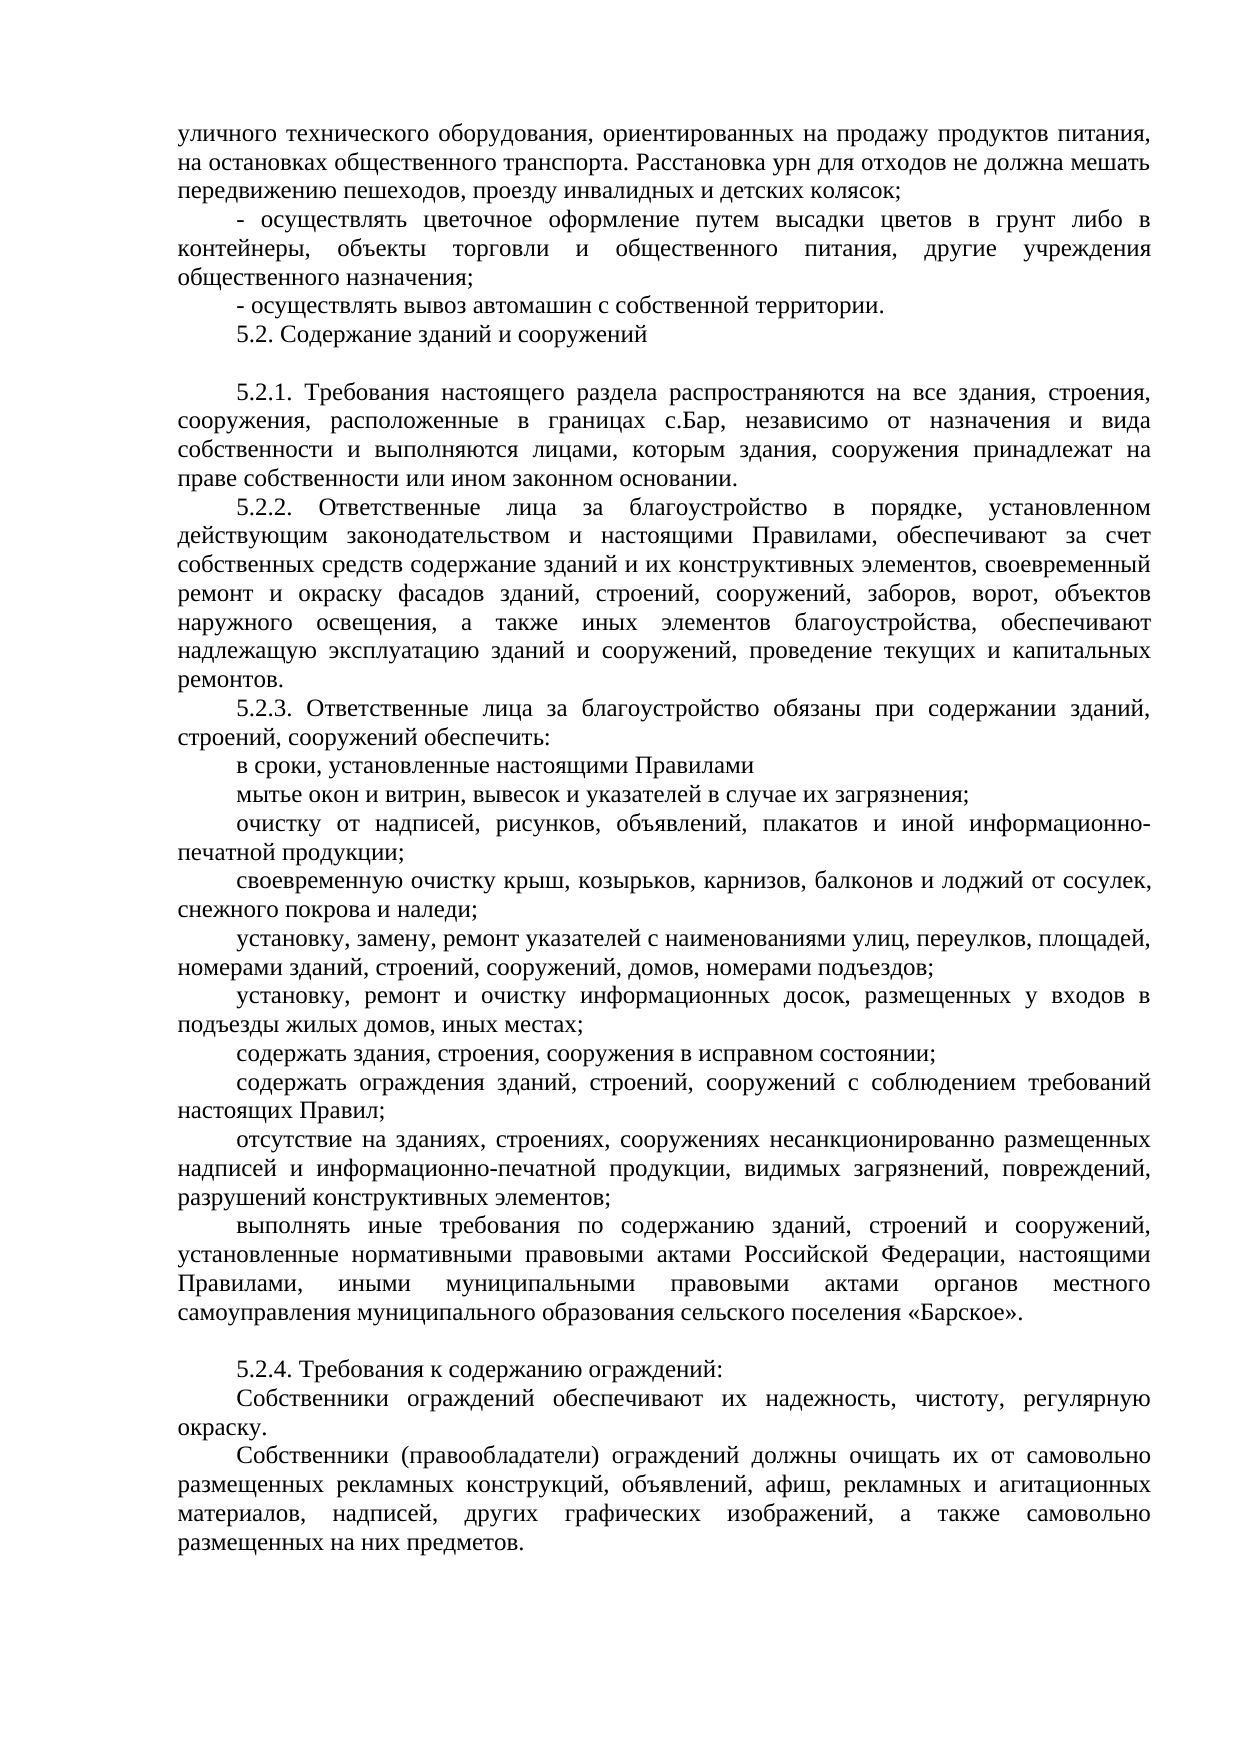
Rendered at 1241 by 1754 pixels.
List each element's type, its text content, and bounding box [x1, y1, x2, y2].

text 5.2.2. Ответственные лица за благоустройство в порядке, установленном действующим законодательством и настоящими Правилами, обеспечивают за счет собственных средств содержание зданий и их конструктивных элементов, своевременный ремонт и окраску фасадов зданий, строений, сооружений, заборов, ворот, объектов наружного освещения, а также иных элементов благоустройства, обеспечивают надлежащую эксплуатацию зданий и сооружений, проведение текущих и капитальных ремонтов. [177, 492, 1152, 693]
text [177, 118, 1152, 204]
text установку, замену, ремонт указателей с наименованиями улиц, переулков, площадей, номерами зданий, строений, сооружений, домов, номерами подъездов; [177, 923, 1152, 981]
text - осуществлять цветочное оформление путем высадки цветов в грунт либо в контейнеры, объекты торговли и общественного питания, другие учреждения общественного назначения; [177, 204, 1152, 291]
text мытье окон и витрин, вывесок и указателей в случае их загрязнения; [177, 779, 1152, 808]
text 5.2.3. Ответственные лица за благоустройство обязаны при содержании зданий, строений, сооружений обеспечить: [177, 693, 1152, 751]
text содержать здания, строения, сооружения в исправном состоянии; [177, 1038, 1152, 1067]
text выполнять иные требования по содержанию зданий, строений и сооружений, установленные нормативными правовыми актами Российской Федерации, настоящими Правилами, иными муниципальными правовыми актами органов местного самоуправления муниципального образования сельского поселения «Барское». [177, 1211, 1152, 1326]
text 5.2.1. Требования настоящего раздела распространяются на все здания, строения, сооружения, расположенные в границах с.Бар, независимо от назначения и вида собственности и выполняются лицами, которым здания, сооружения принадлежат на праве собственности или ином законном основании. [177, 377, 1152, 492]
text установку, ремонт и очистку информационных досок, размещенных у входов в подъезды жилых домов, иных местах; [177, 981, 1152, 1038]
text содержать ограждения зданий, строений, сооружений с соблюдением требований настоящих Правил; [177, 1067, 1152, 1124]
text Собственники ограждений обеспечивают их надежность, чистоту, регулярную окраску. [177, 1383, 1152, 1441]
text - осуществлять вывоз автомашин с собственной территории. [177, 291, 1152, 319]
text Собственники (правообладатели) ограждений должны очищать их от самовольно размещенных рекламных конструкций, объявлений, афиш, рекламных и агитационных материалов, надписей, других графических изображений, а также самовольно размещенных на них предметов. [177, 1441, 1152, 1556]
text отсутствие на зданиях, строениях, сооружениях несанкционированно размещенных надписей и информационно-печатной продукции, видимых загрязнений, повреждений, разрушений конструктивных элементов; [177, 1124, 1152, 1211]
text очистку от надписей, рисунков, объявлений, плакатов и иной информационно-печатной продукции; [177, 808, 1152, 866]
text своевременную очистку крыш, козырьков, карнизов, балконов и лоджий от сосулек, снежного покрова и наледи; [177, 866, 1152, 923]
text в сроки, установленные настоящими Правилами [177, 751, 1152, 779]
text 5.2. Содержание зданий и сооружений [177, 319, 1152, 348]
text 5.2.4. Требования к содержанию ограждений: [177, 1354, 1152, 1383]
